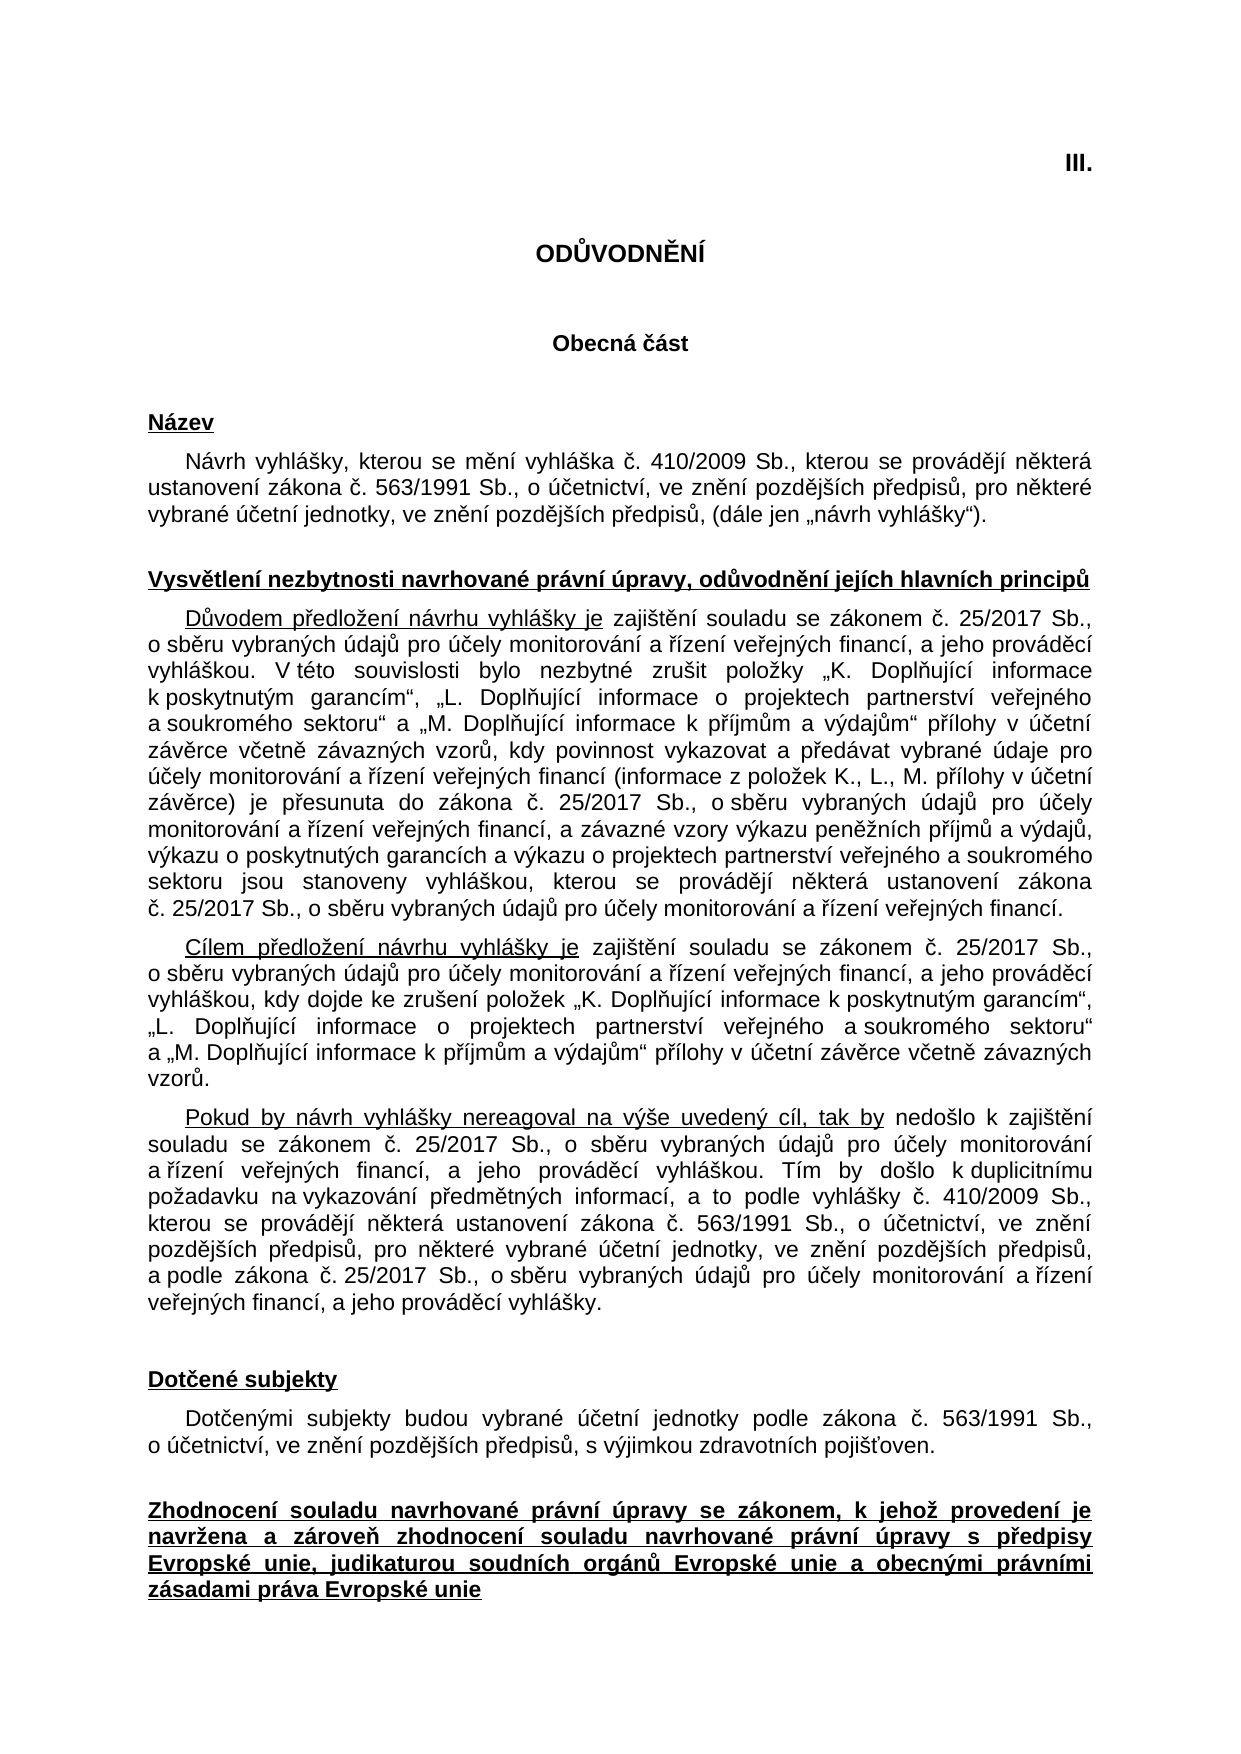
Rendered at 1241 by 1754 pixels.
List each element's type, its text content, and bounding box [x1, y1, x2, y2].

text Vysvětlení nezbytnosti navrhované právní úpravy, odůvodnění jejích hlavních principů [148, 566, 1093, 592]
subtitle Cílem předložení návrhu vyhlášky je zajištění souladu se zákonem č. 25/2017 Sb., o sběru vybraných údajů pro účely monitorování a řízení veřejných financí, a jeho prováděcí vyhláškou, kdy dojde ke zrušení položek „K. Doplňující informace k poskytnutým garancím“, „L. Doplňující informace o projektech partnerství veřejného a soukromého sektoru“ a „M. Doplňující informace k příjmům a výdajům“ přílohy v účetní závěrce včetně závazných vzorů. [148, 933, 1093, 1092]
text Pokud by návrh vyhlášky nereagoval na výše uvedený cíl, tak by nedošlo k zajištění souladu se zákonem č. 25/2017 Sb., o sběru vybraných údajů pro účely monitorování a řízení veřejných financí, a jeho prováděcí vyhláškou. Tím by došlo k duplicitnímu požadavku na vykazování předmětných informací, a to podle vyhlášky č. 410/2009 Sb., kterou se provádějí některá ustanovení zákona č. 563/1991 Sb., o účetnictví, ve znění pozdějších předpisů, pro některé vybrané účetní jednotky, ve znění pozdějších předpisů, a podle zákona č. 25/2017 Sb., o sběru vybraných údajů pro účely monitorování a řízení veřejných financí, a jeho prováděcí vyhlášky. [148, 1104, 1093, 1315]
text Dotčenými subjekty budou vybrané účetní jednotky podle zákona č. 563/1991 Sb., o účetnictví, ve znění pozdějších předpisů, s výjimkou zdravotních pojišťoven. [148, 1405, 1093, 1458]
text Obecná část [148, 330, 1093, 356]
text III. [148, 148, 1093, 176]
text Zhodnocení souladu navrhované právní úpravy se zákonem, k jehož provedení je navržena a zároveň zhodnocení souladu navrhované právní úpravy s předpisy Evropské unie, judikaturou soudních orgánů Evropské unie a obecnými právními zásadami práva Evropské unie [148, 1497, 1093, 1546]
subtitle Návrh vyhlášky, kterou se mění vyhláška č. 410/2009 Sb., kterou se provádějí některá ustanovení zákona č. 563/1991 Sb., o účetnictví, ve znění pozdějších předpisů, pro některé vybrané účetní jednotky, ve znění pozdějších předpisů, (dále jen „návrh vyhlášky“). [148, 448, 1093, 527]
text Zhodnocení souladu navrhované právní úpravy se zákonem, k jehož provedení je navržena a zároveň zhodnocení souladu navrhované právní úpravy s předpisy Evropské unie, judikaturou soudních orgánů Evropské unie a obecnými právními zásadami práva Evropské unie [148, 1574, 1093, 1602]
text Název [148, 409, 1093, 436]
text Zhodnocení souladu navrhované právní úpravy se zákonem, k jehož provedení je navržena a zároveň zhodnocení souladu navrhované právní úpravy s předpisy Evropské unie, judikaturou soudních orgánů Evropské unie a obecnými právními zásadami práva Evropské unie [148, 1547, 1093, 1572]
text Dotčené subjekty [148, 1366, 1093, 1393]
subtitle Důvodem předložení návrhu vyhlášky je zajištění souladu se zákonem č. 25/2017 Sb., o sběru vybraných údajů pro účely monitorování a řízení veřejných financí, a jeho prováděcí vyhláškou. V této souvislosti bylo nezbytné zrušit položky „K. Doplňující informace k poskytnutým garancím“, „L. Doplňující informace o projektech partnerství veřejného a soukromého sektoru“ a „M. Doplňující informace k příjmům a výdajům“ přílohy v účetní závěrce včetně závazných vzorů, kdy povinnost vykazovat a předávat vybrané údaje pro účely monitorování a řízení veřejných financí (informace z položek K., L., M. přílohy v účetní závěrce) je přesunuta do zákona č. 25/2017 Sb., o sběru vybraných údajů pro účely monitorování a řízení veřejných financí, a závazné vzory výkazu peněžních příjmů a výdajů, výkazu o poskytnutých garancích a výkazu o projektech partnerství veřejného a soukromého sektoru jsou stanoveny vyhláškou, kterou se provádějí některá ustanovení zákona č. 25/2017 Sb., o sběru vybraných údajů pro účely monitorování a řízení veřejných financí. [148, 605, 1093, 921]
text ODŮVODNĚNÍ [148, 239, 1093, 268]
